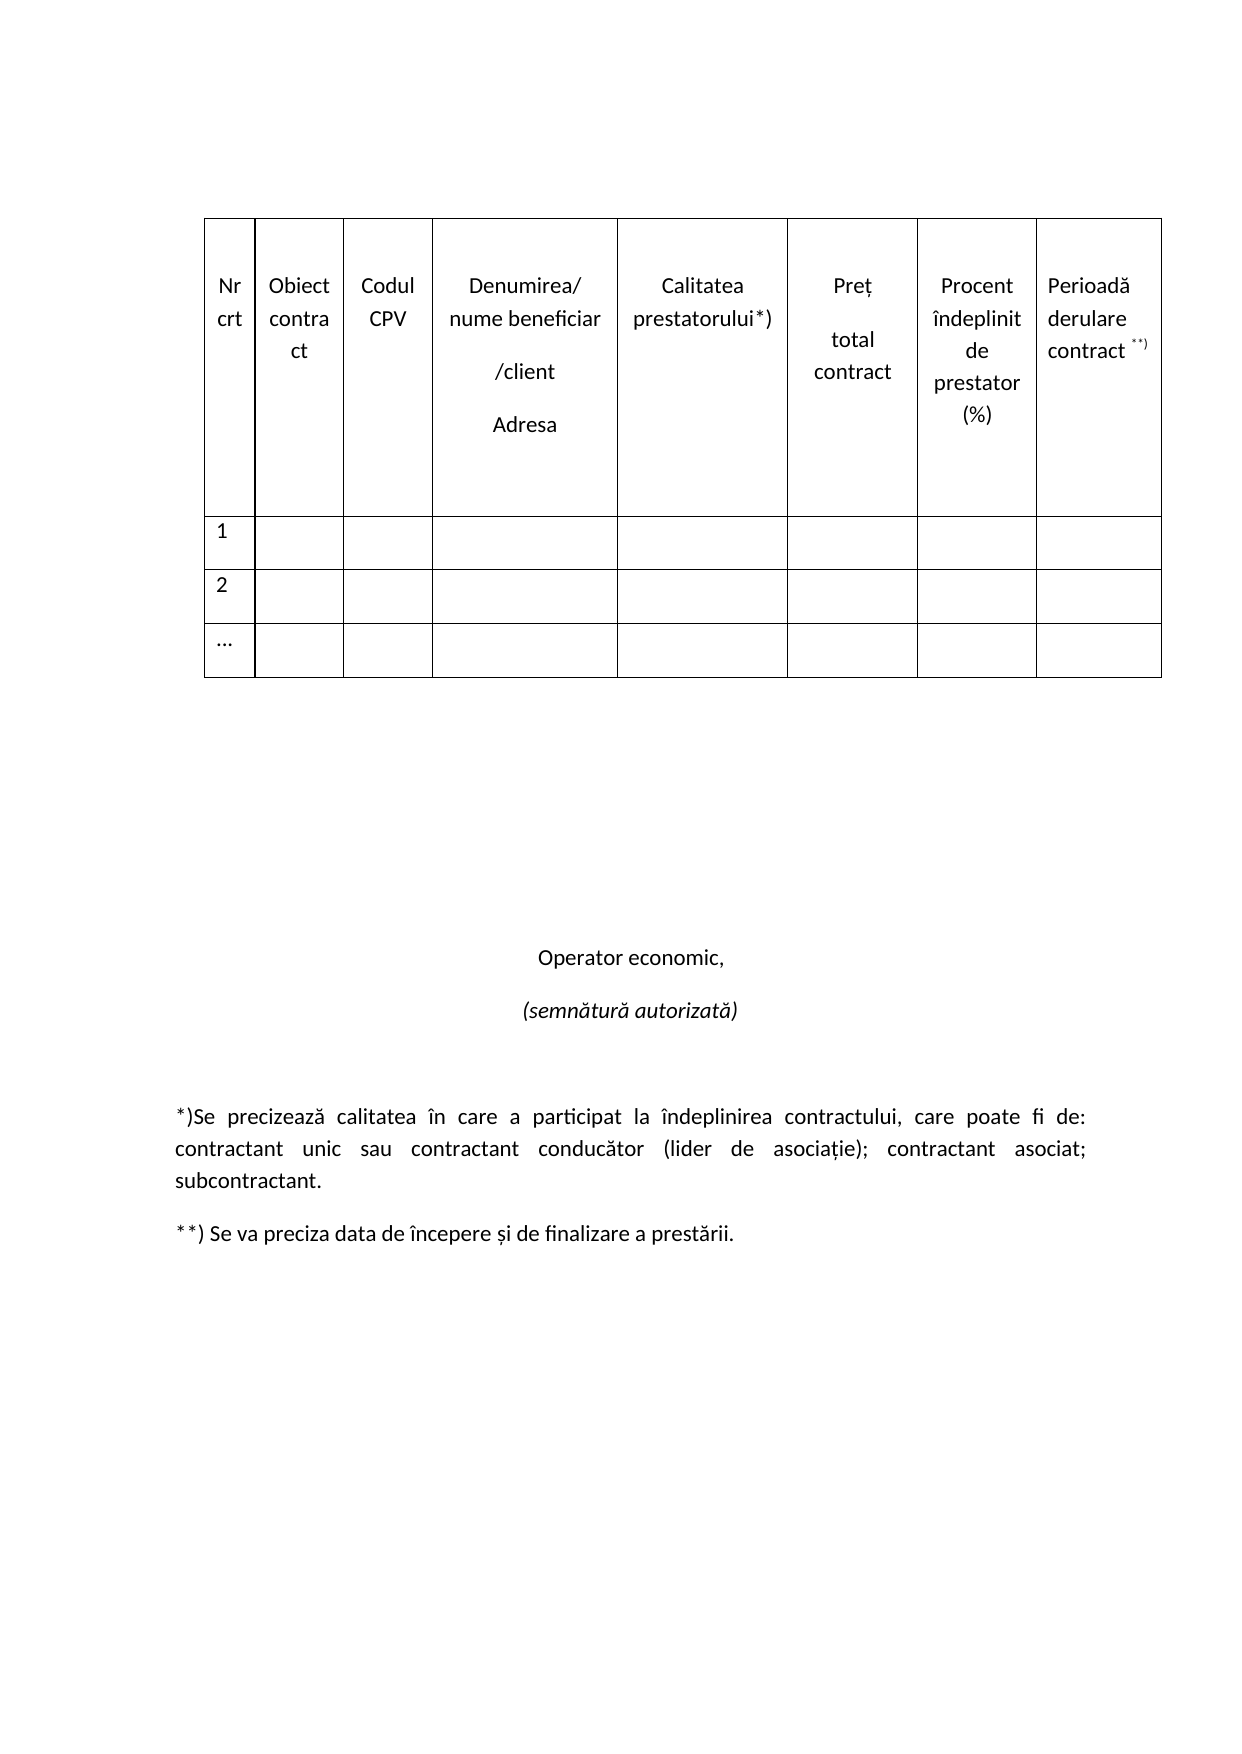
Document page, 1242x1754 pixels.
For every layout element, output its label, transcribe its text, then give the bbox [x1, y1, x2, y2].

table_header Procent îndeplinit de prestator (%) [918, 219, 1036, 516]
text **) Se va preciza data de începere şi de finalizare a prestării. [175, 1219, 1087, 1247]
table_cell 1 [205, 517, 254, 569]
table_cell [788, 570, 917, 623]
table_cell [788, 517, 917, 569]
table_cell [788, 624, 917, 677]
table_header Obiect contract [256, 219, 343, 516]
table_cell [1037, 517, 1161, 569]
table_header Perioadă derulare contract **) [1037, 219, 1161, 516]
table_header Codul CPV [344, 219, 432, 516]
table_cell [344, 570, 432, 623]
text (semnătură autorizată) [175, 996, 1087, 1024]
table_cell [256, 517, 343, 569]
table_cell [618, 570, 787, 623]
text *)Se precizează calitatea în care a participat la îndeplinirea contractului, care poate fi de: contractant unic sau contractant conducător (lider de asociaţie); contractant asociat; subcontractant. [175, 1102, 1087, 1194]
table_cell [256, 624, 343, 677]
table_cell ... [205, 624, 254, 677]
table_header Calitatea prestatorului*) [618, 219, 787, 516]
table_cell [433, 570, 617, 623]
table_cell [433, 624, 617, 677]
table_cell [618, 624, 787, 677]
table_cell [918, 570, 1036, 623]
table_header Nr crt [205, 219, 254, 516]
table_cell 2 [205, 570, 254, 623]
table_cell [618, 517, 787, 569]
table_cell [256, 570, 343, 623]
text Operator economic, [175, 943, 1087, 971]
table_cell [1037, 570, 1161, 623]
table_header Preţ total contract [788, 219, 917, 516]
table_cell [344, 517, 432, 569]
table_cell [344, 624, 432, 677]
table_cell [1037, 624, 1161, 677]
table_cell [918, 517, 1036, 569]
table_cell [433, 517, 617, 569]
table_cell [918, 624, 1036, 677]
table_header Denumirea/nume beneficiar /client Adresa [433, 219, 617, 516]
